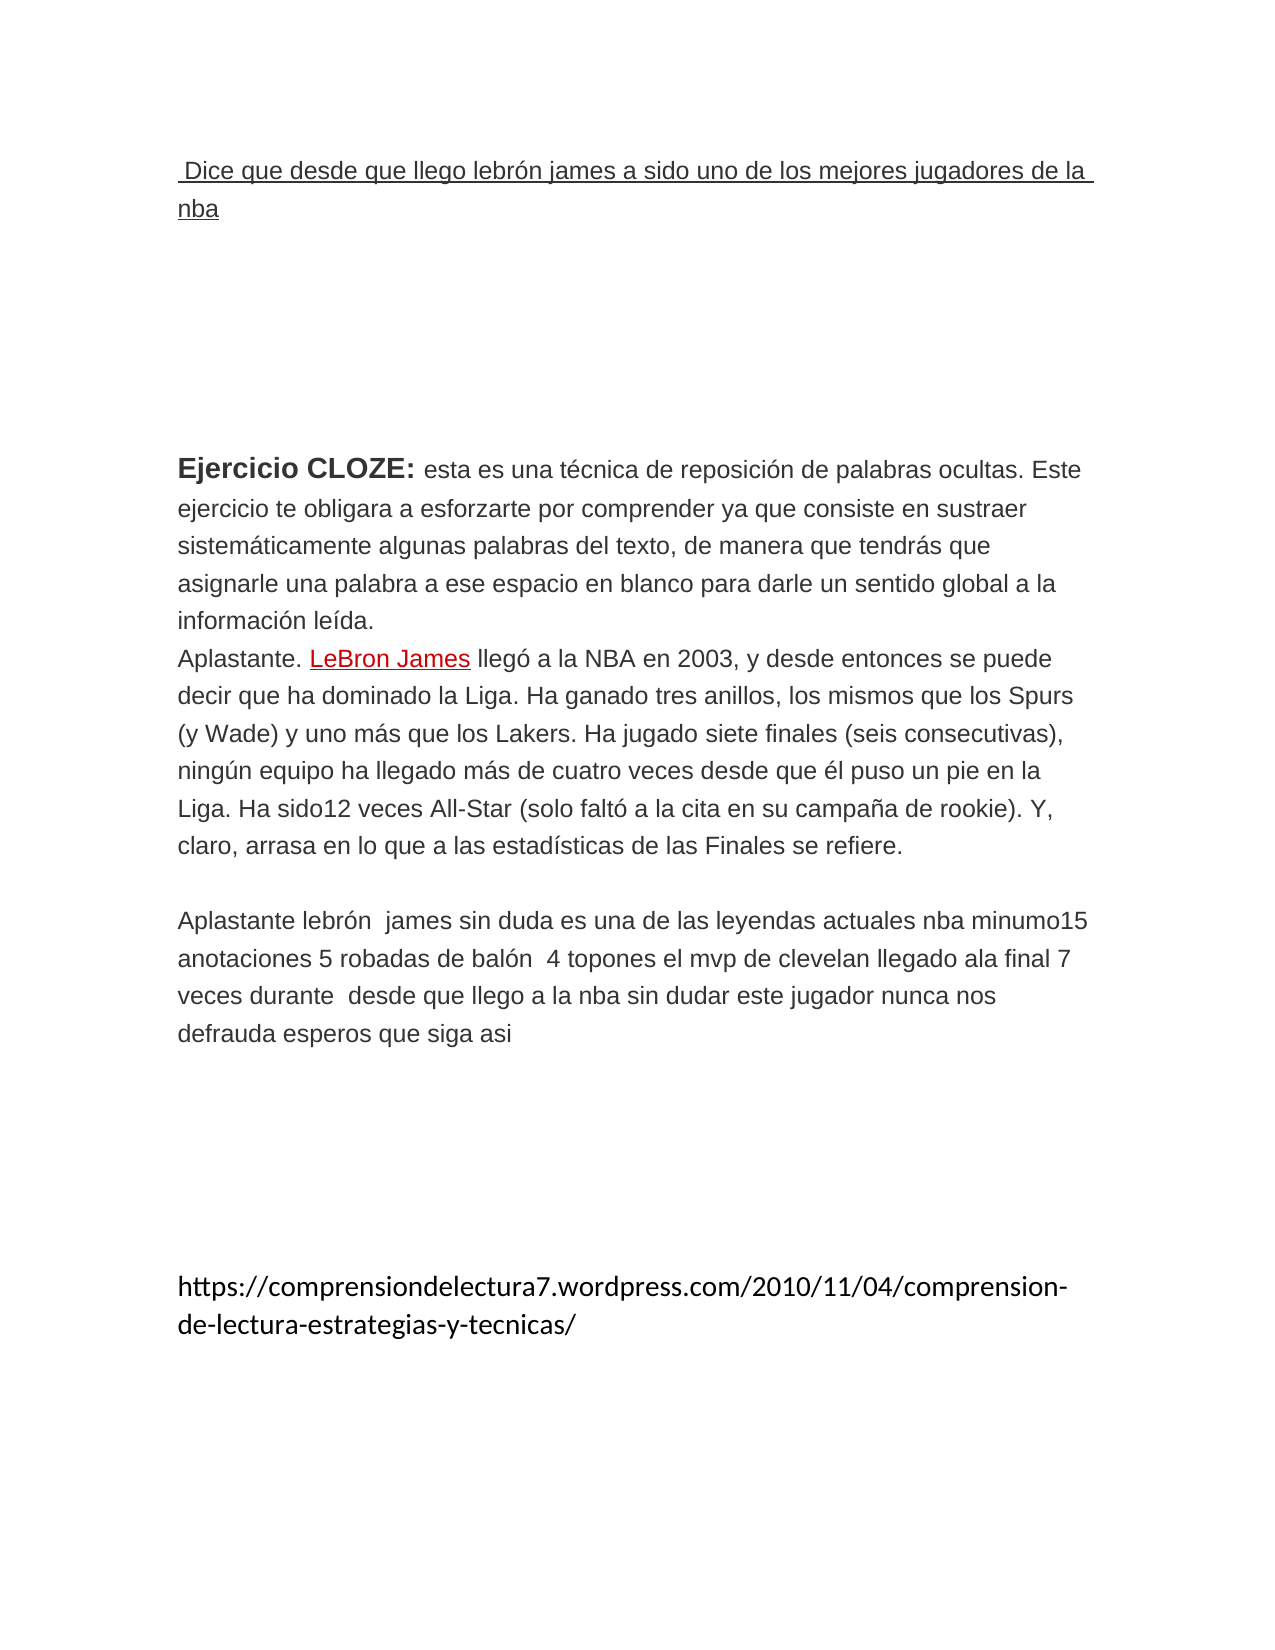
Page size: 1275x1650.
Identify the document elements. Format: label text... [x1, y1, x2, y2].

text https://comprensiondelectura7.wordpress.com/2010/11/04/comprension-de-lectura-estrategias-y-tecnicas/ [177, 1268, 1098, 1342]
text Aplastante lebrón james sin duda es una de las leyendas actuales nba minumo15 anotaciones 5 robadas de balón 4 topones el mvp de clevelan llegado ala final 7 veces durante desde que llego a la nba sin dudar este jugador nunca nos defrauda esperos que siga asi [177, 898, 1098, 1048]
text Dice que desde que llego lebrón james a sido uno de los mejores jugadores de la nba [177, 148, 1098, 223]
text Aplastante. LeBron James llegó a la NBA en 2003, y desde entonces se puede decir que ha dominado la Liga. Ha ganado tres anillos, los mismos que los Spurs (y Wade) y uno más que los Lakers. Ha jugado siete finales (seis consecutivas), ningún equipo ha llegado más de cuatro veces desde que él puso un pie en la Liga. Ha sido12 veces All-Star (solo faltó a la cita en su campaña de rookie). Y, claro, arrasa en lo que a las estadísticas de las Finales se refiere. [177, 635, 1098, 860]
text Ejercicio CLOZE: esta es una técnica de reposición de palabras ocultas. Este ejercicio te obligara a esforzarte por comprender ya que consiste en sustraer sistemáticamente algunas palabras del texto, de manera que tendrás que asignarle una palabra a ese espacio en blanco para darle un sentido global a la información leída. [177, 448, 1098, 635]
